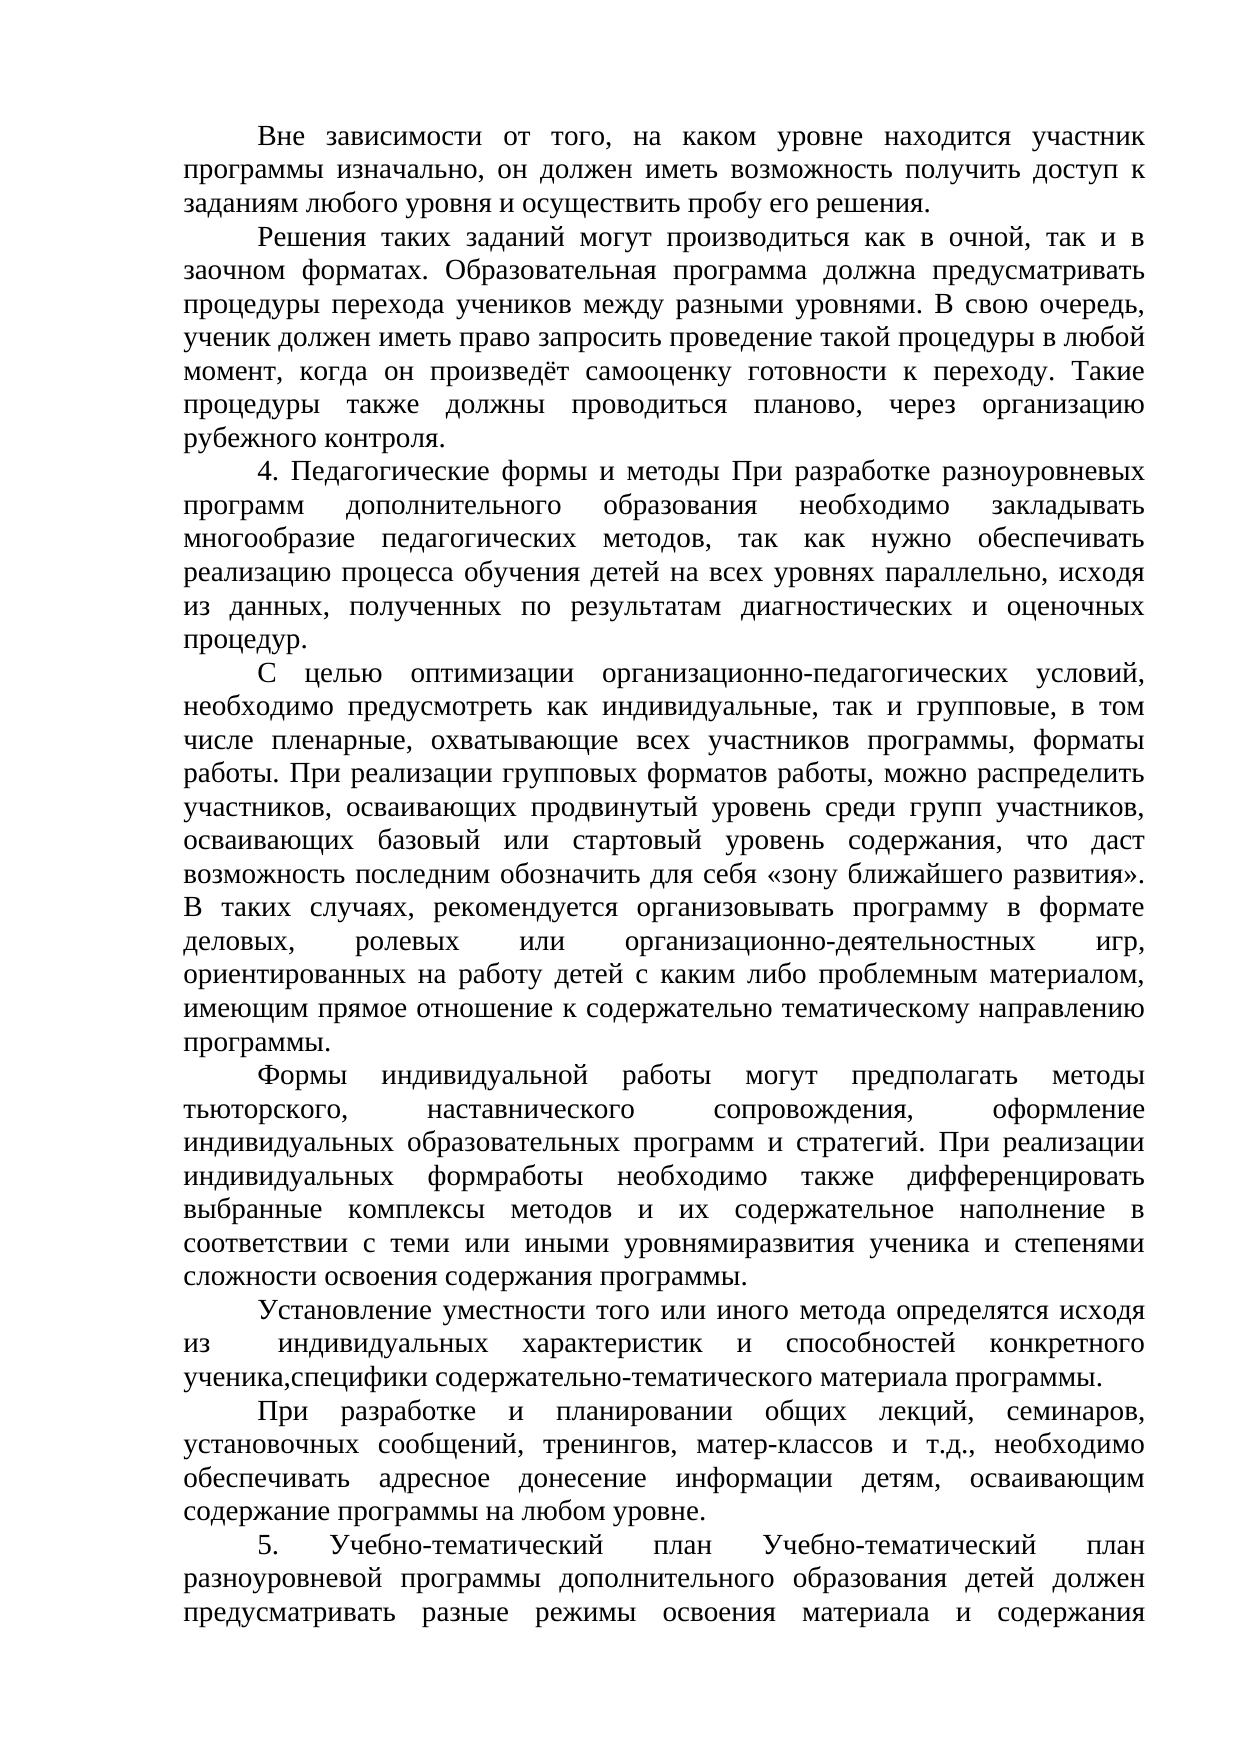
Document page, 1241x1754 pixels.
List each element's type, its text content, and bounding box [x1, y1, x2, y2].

text Вне зависимости от того, на каком уровне находится участник программы изначально, он должен иметь возможность получить доступ к заданиям любого уровня и осуществить пробу его решения. [183, 118, 1146, 219]
text Установление уместности того или иного метода определятся исходя из индивидуальных характеристик и способностей конкретного ученика,специфики содержательно-тематического материала программы. [183, 1292, 1146, 1393]
text 4. Педагогические формы и методы При разработке разноуровневых программ дополнительного образования необходимо закладывать многообразие педагогических методов, так как нужно обеспечивать реализацию процесса обучения детей на всех уровнях параллельно, исходя из данных, полученных по результатам диагностических и оценочных процедур. [183, 453, 1146, 655]
text При разработке и планировании общих лекций, семинаров, установочных сообщений, тренингов, матер-классов и т.д., необходимо обеспечивать адресное донесение информации детям, осваивающим содержание программы на любом уровне. [183, 1393, 1146, 1527]
text С целью оптимизации организационно-педагогических условий, необходимо предусмотреть как индивидуальные, так и групповые, в том числе пленарные, охватывающие всех участников программы, форматы работы. При реализации групповых форматов работы, можно распределить участников, осваивающих продвинутый уровень среди групп участников, осваивающих базовый или стартовый уровень содержания, что даст возможность последним обозначить для себя «зону ближайшего развития». В таких случаях, рекомендуется организовывать программу в формате деловых, ролевых или организационно-деятельностных игр, ориентированных на работу детей с каким либо проблемным материалом, имеющим прямое отношение к содержательно тематическому направлению программы. [183, 655, 1146, 1057]
text Решения таких заданий могут производиться как в очной, так и в заочном форматах. Образовательная программа должна предусматривать процедуры перехода учеников между разными уровнями. В свою очередь, ученик должен иметь право запросить проведение такой процедуры в любой момент, когда он произведёт самооценку готовности к переходу. Такие процедуры также должны проводиться планово, через организацию рубежного контроля. [183, 219, 1146, 453]
text Формы индивидуальной работы могут предполагать методы тьюторского, наставнического сопровождения, оформление индивидуальных образовательных программ и стратегий. При реализации индивидуальных формработы необходимо также дифференцировать выбранные комплексы методов и их содержательное наполнение в соответствии с теми или иными уровнямиразвития ученика и степенями сложности освоения содержания программы. [183, 1057, 1146, 1292]
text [183, 1527, 1146, 1627]
